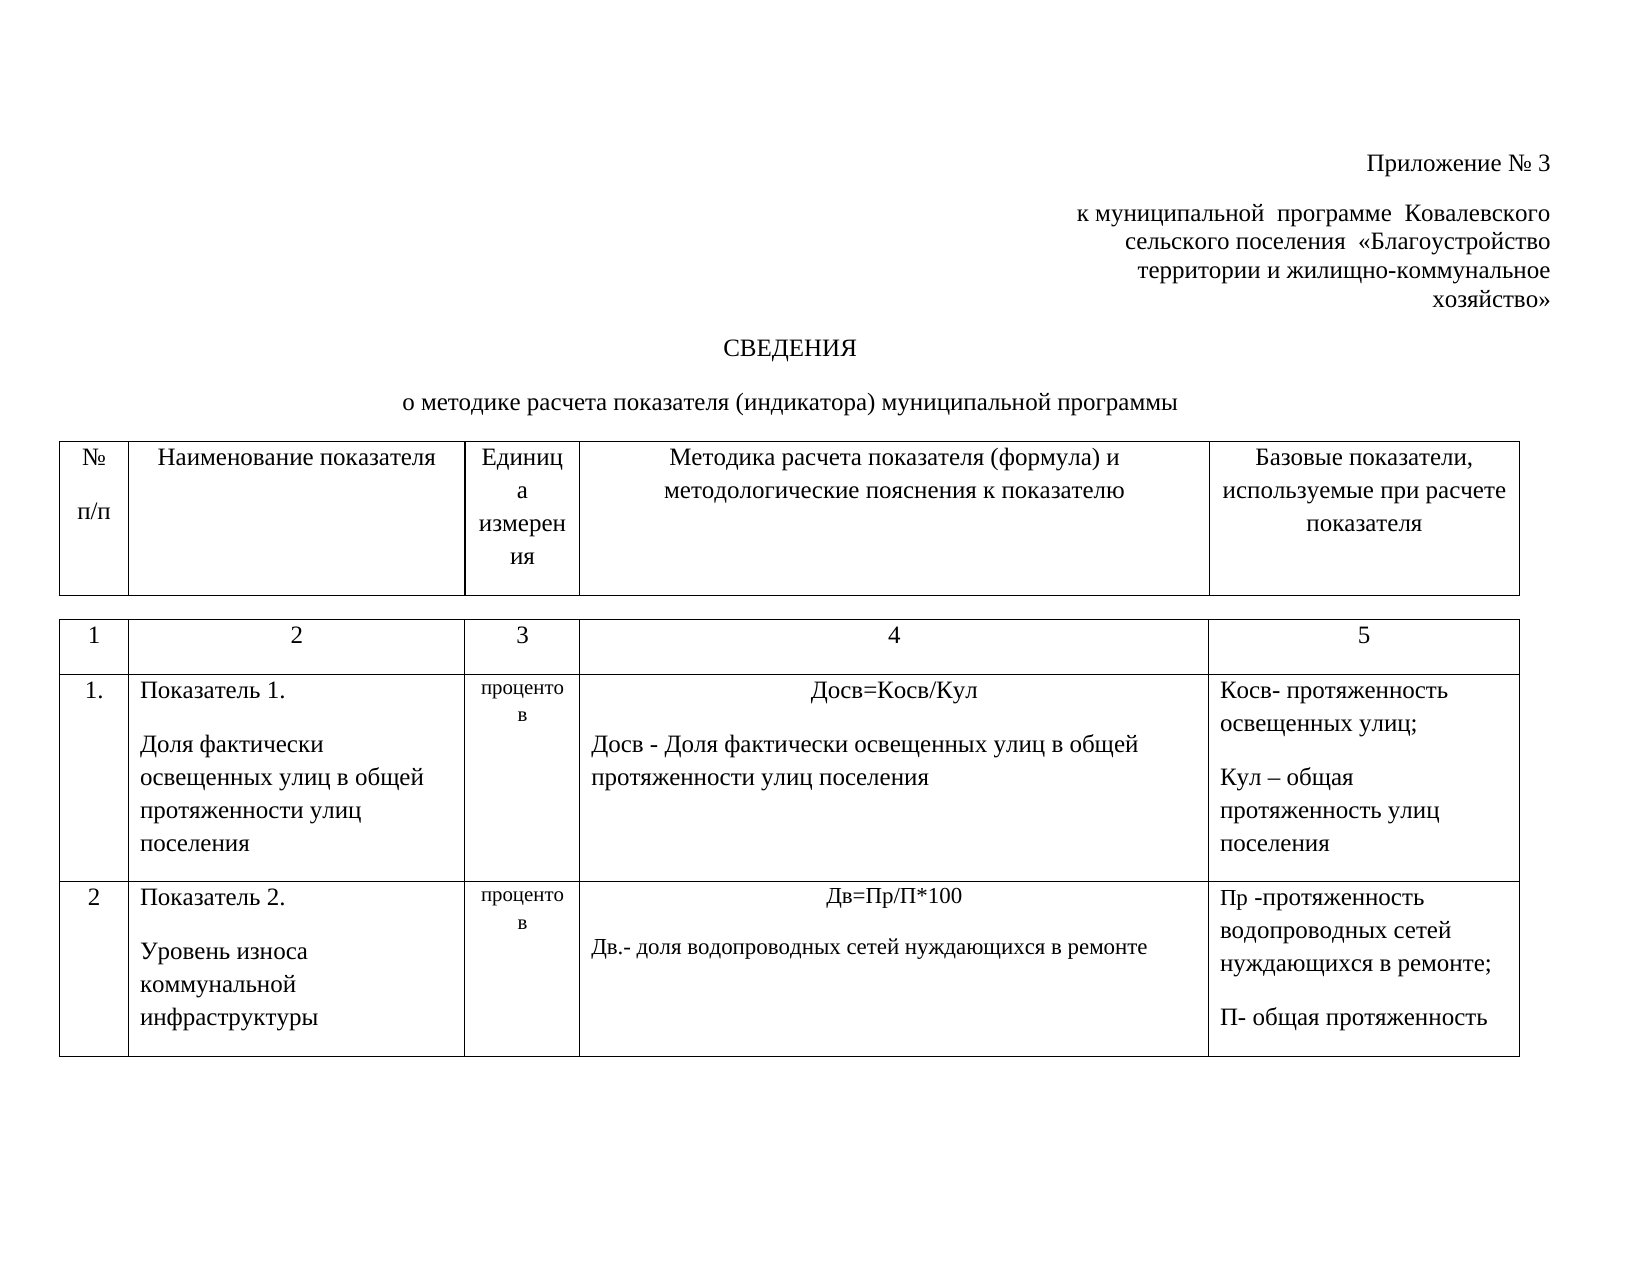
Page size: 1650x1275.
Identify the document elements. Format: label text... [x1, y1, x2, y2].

table_cell 2 [60, 882, 128, 1056]
table_header Наименование показателя [129, 442, 464, 595]
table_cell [129, 882, 464, 1056]
table_cell Досв=Косв/Кул Досв - Доля фактически освещенных улиц в общей протяженности улиц поселения [580, 675, 1208, 881]
table_header 3 [465, 620, 579, 674]
table_header Единица измерения [466, 442, 579, 595]
table_cell процентов [465, 675, 579, 881]
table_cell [1209, 882, 1519, 1056]
table_header 4 [580, 620, 1208, 674]
table_header 1 [60, 620, 128, 674]
text СВЕДЕНИЯ [29, 333, 1550, 362]
text Приложение № 3 [29, 148, 1550, 177]
table_cell 1. [60, 675, 128, 881]
table_cell процентов [465, 882, 579, 1056]
table_header 5 [1209, 620, 1519, 674]
table_header Методика расчета показателя (формула) и методологические пояснения к показателю [580, 442, 1209, 595]
table_header 2 [129, 620, 464, 674]
table_header № п/п [60, 442, 128, 595]
text о методике расчета показателя (индикатора) муниципальной программы [29, 387, 1550, 416]
table_cell Косв- протяженность освещенных улиц; Кул – общая протяженность улиц поселения [1209, 675, 1519, 881]
table_cell Показатель 1. Доля фактически освещенных улиц в общей протяженности улиц поселения [129, 675, 464, 881]
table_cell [580, 882, 1208, 1056]
text к муниципальной программе Ковалевского сельского поселения «Благоустройство территории и жилищно-коммунальное хозяйство» [1034, 198, 1550, 313]
table_header Базовые показатели, используемые при расчете показателя [1210, 442, 1519, 595]
